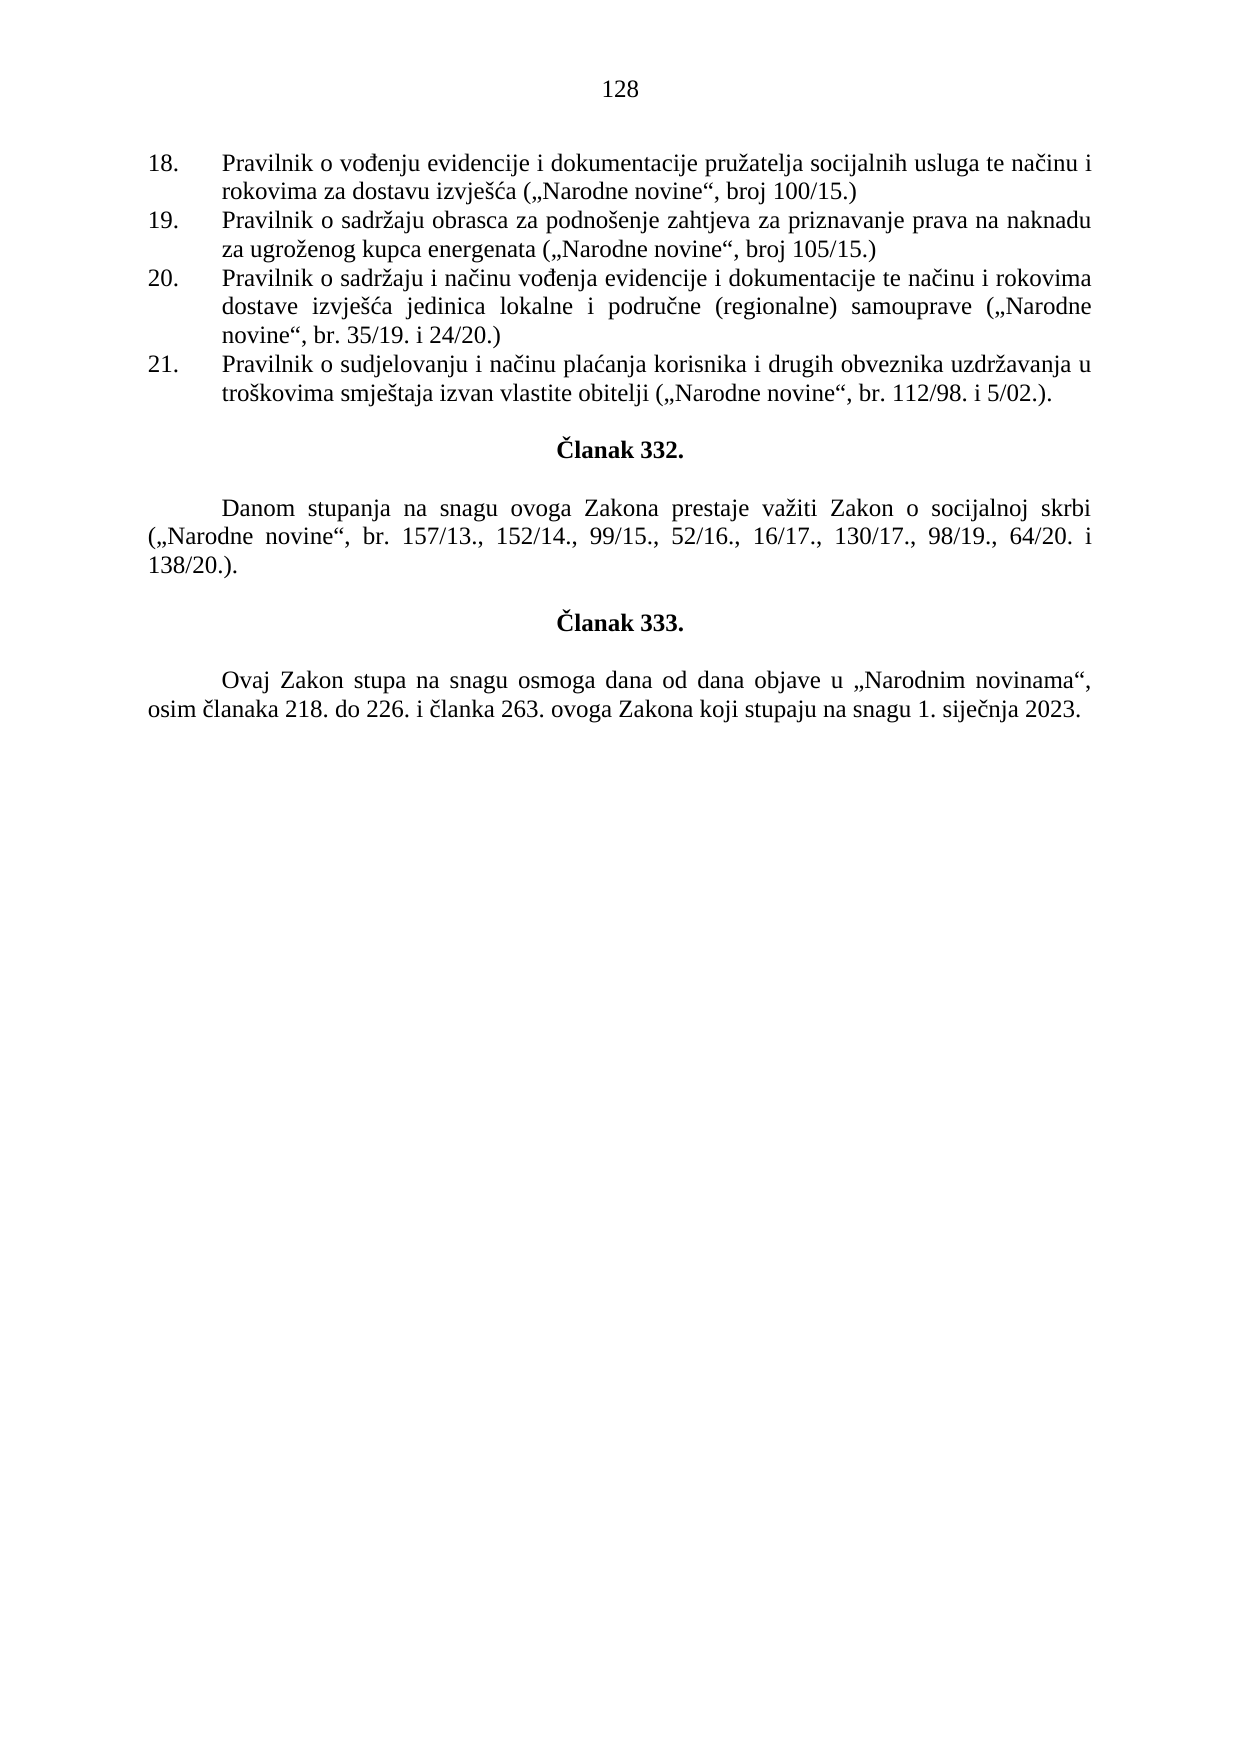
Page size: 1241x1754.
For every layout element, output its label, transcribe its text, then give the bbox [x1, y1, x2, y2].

text 21. Pravilnik o sudjelovanju i načinu plaćanja korisnika i drugih obveznika uzdržavanja u troškovima smještaja izvan vlastite obitelji („Narodne novine“, br. 112/98. i 5/02.). [148, 349, 1092, 406]
text 20. Pravilnik o sadržaju i načinu vođenja evidencije i dokumentacije te načinu i rokovima dostave izvješća jedinica lokalne i područne (regionalne) samouprave („Narodne novine“, br. 35/19. i 24/20.) [148, 263, 1092, 349]
text 18. Pravilnik o vođenju evidencije i dokumentacije pružatelja socijalnih usluga te načinu i rokovima za dostavu izvješća („Narodne novine“, broj 100/15.) [148, 148, 1092, 205]
text Ovaj Zakon stupa na snagu osmoga dana od dana objave u „Narodnim novinama“, osim članaka 218. do 226. i članka 263. ovoga Zakona koji stupaju na snagu 1. siječnja 2023. [148, 665, 1092, 723]
text 19. Pravilnik o sadržaju obrasca za podnošenje zahtjeva za priznavanje prava na naknadu za ugroženog kupca energenata („Narodne novine“, broj 105/15.) [148, 205, 1092, 263]
text Danom stupanja na snagu ovoga Zakona prestaje važiti Zakon o socijalnoj skrbi („Narodne novine“, br. 157/13., 152/14., 99/15., 52/16., 16/17., 130/17., 98/19., 64/20. i 138/20.). [148, 493, 1092, 579]
text Članak 332. [148, 435, 1092, 464]
text Članak 333. [148, 608, 1092, 636]
